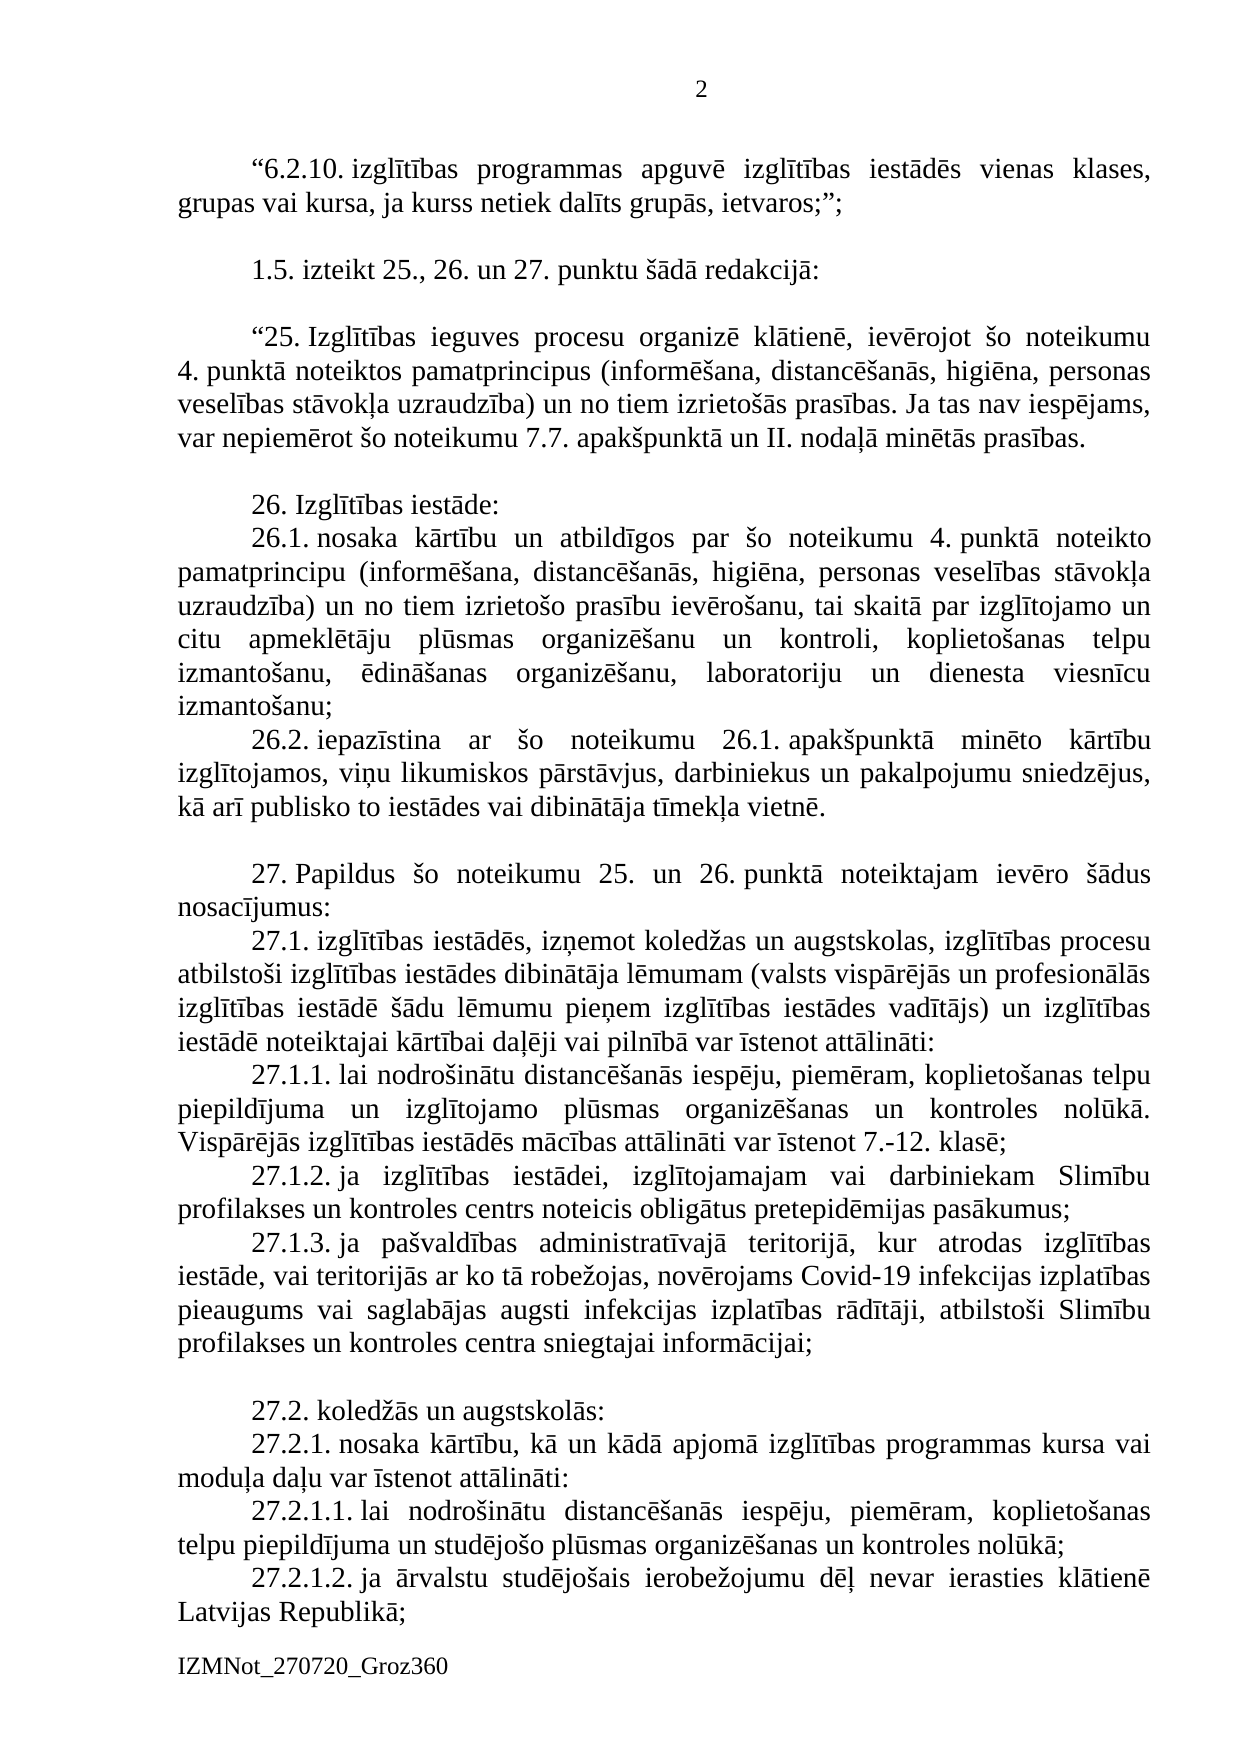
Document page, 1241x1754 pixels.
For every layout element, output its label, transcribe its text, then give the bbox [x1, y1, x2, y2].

text “6.2.10. izglītības programmas apguvē izglītības iestādēs vienas klases, grupas vai kursa, ja kurss netiek dalīts grupās, ietvaros;”; [177, 152, 1152, 219]
text 27.1.3. ja pašvaldības administratīvajā teritorijā, kur atrodas izglītības iestāde, vai teritorijās ar ko tā robežojas, novērojams Covid-19 infekcijas izplatības pieaugums vai saglabājas augsti infekcijas izplatības rādītāji, atbilstoši Slimību profilakses un kontroles centra sniegtajai informācijai; [177, 1225, 1152, 1359]
text 27.2.1.1. lai nodrošinātu distancēšanās iespēju, piemēram, koplietošanas telpu piepildījuma un studējošo plūsmas organizēšanas un kontroles nolūkā; [177, 1493, 1152, 1560]
text 26.1. nosaka kārtību un atbildīgos par šo noteikumu 4. punktā noteikto pamatprincipu (informēšana, distancēšanās, higiēna, personas veselības stāvokļa uzraudzība) un no tiem izrietošo prasību ievērošanu, tai skaitā par izglītojamo un citu apmeklētāju plūsmas organizēšanu un kontroli, koplietošanas telpu izmantošanu, ēdināšanas organizēšanu, laboratoriju un dienesta viesnīcu izmantošanu; [177, 521, 1152, 722]
text 27.1.2. ja izglītības iestādei, izglītojamajam vai darbiniekam Slimību profilakses un kontroles centrs noteicis obligātus pretepidēmijas pasākumus; [177, 1158, 1152, 1225]
text 27.2.1. nosaka kārtību, kā un kādā apjomā izglītības programmas kursa vai moduļa daļu var īstenot attālināti: [177, 1426, 1152, 1493]
text 27. Papildus šo noteikumu 25. un 26. punktā noteiktajam ievēro šādus nosacījumus: [177, 856, 1152, 923]
text “25. Izglītības ieguves procesu organizē klātienē, ievērojot šo noteikumu 4. punktā noteiktos pamatprincipus (informēšana, distancēšanās, higiēna, personas veselības stāvokļa uzraudzība) un no tiem izrietošās prasības. Ja tas nav iespējams, var nepiemērot šo noteikumu 7.7. apakšpunktā un II. nodaļā minētās prasības. [177, 319, 1152, 453]
text 27.2. koledžās un augstskolās: [177, 1393, 1152, 1426]
text 27.2.1.2. ja ārvalstu studējošais ierobežojumu dēļ nevar ierasties klātienē Latvijas Republikā; [177, 1560, 1152, 1627]
text 27.1.1. lai nodrošinātu distancēšanās iespēju, piemēram, koplietošanas telpu piepildījuma un izglītojamo plūsmas organizēšanas un kontroles nolūkā. Vispārējās izglītības iestādēs mācības attālināti var īstenot 7.-12. klasē; [177, 1057, 1152, 1158]
text 1.5. izteikt 25., 26. un 27. punktu šādā redakcijā: [177, 252, 1152, 286]
text 26.2. iepazīstina ar šo noteikumu 26.1. apakšpunktā minēto kārtību izglītojamos, viņu likumiskos pārstāvjus, darbiniekus un pakalpojumu sniedzējus, kā arī publisko to iestādes vai dibinātāja tīmekļa vietnē. [177, 722, 1152, 822]
text 26. Izglītības iestāde: [177, 487, 1152, 521]
text 27.1. izglītības iestādēs, izņemot koledžas un augstskolas, izglītības procesu atbilstoši izglītības iestādes dibinātāja lēmumam (valsts vispārējās un profesionālās izglītības iestādē šādu lēmumu pieņem izglītības iestādes vadītājs) un izglītības iestādē noteiktajai kārtībai daļēji vai pilnībā var īstenot attālināti: [177, 923, 1152, 1057]
